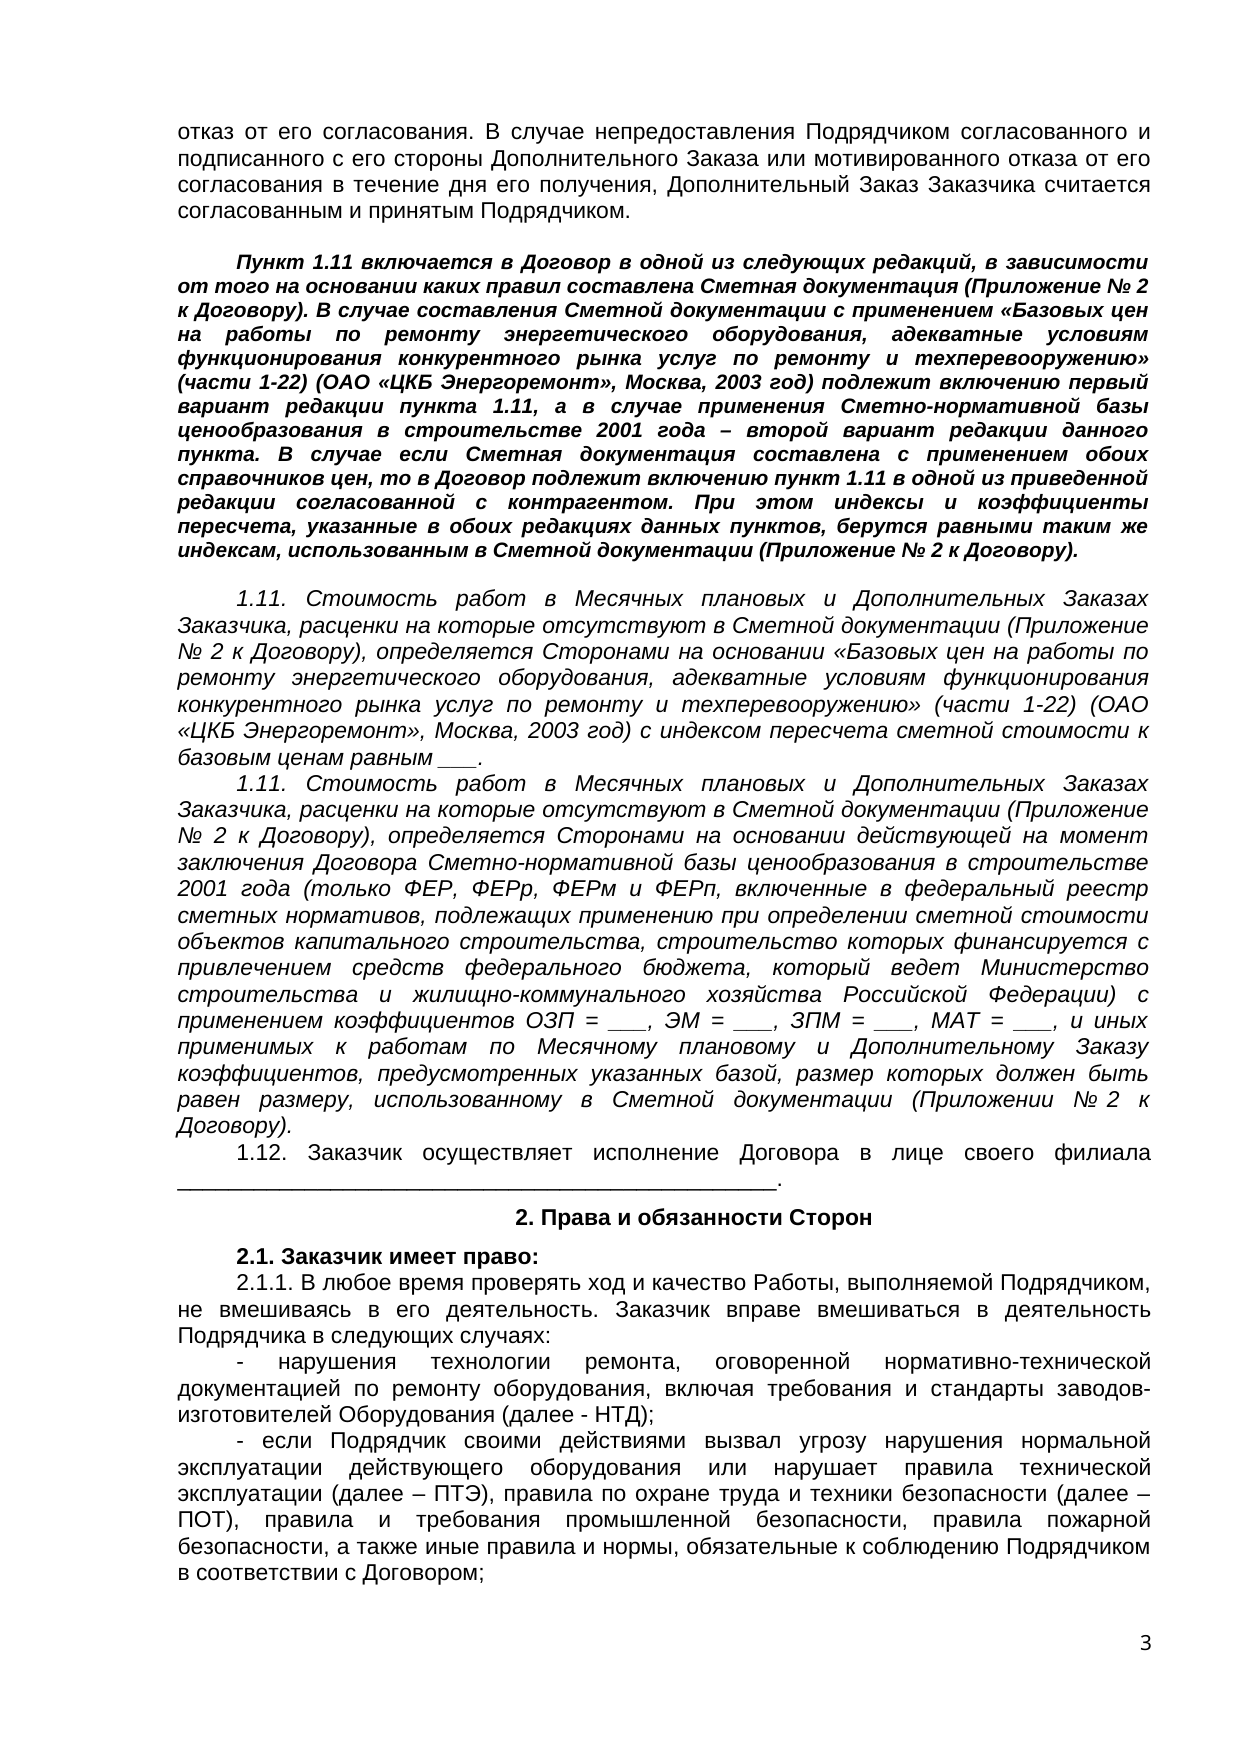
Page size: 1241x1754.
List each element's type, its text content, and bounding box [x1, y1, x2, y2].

text 1.11. Стоимость работ в Месячных плановых и Дополнительных Заказах Заказчика, расценки на которые отсутствуют в Сметной документации (Приложение № 2 к Договору), определяется Сторонами на основании действующей на момент заключения Договора Сметно-нормативной базы ценообразования в строительстве 2001 года (только ФЕР, ФЕРр, ФЕРм и ФЕРп, включенные в федеральный реестр сметных нормативов, подлежащих применению при определении сметной стоимости объектов капитального строительства, строительство которых финансируется с привлечением средств федерального бюджета, который ведет Министерство строительства и жилищно-коммунального хозяйства Российской Федерации) с применением коэффициентов ОЗП = ___, ЭМ = ___, ЗПМ = ___, МАТ = ___, и иных применимых к работам по Месячному плановому и Дополнительному Заказу коэффициентов, предусмотренных указанных базой, размер которых должен быть равен размеру, использованному в Сметной документации (Приложении № 2 к Договору). [177, 770, 1152, 1139]
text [177, 118, 1152, 223]
text 2.1. Заказчик имеет право: [177, 1243, 1164, 1269]
text 1.12. Заказчик осуществляет исполнение Договора в лице своего филиала _______________________________________________. [177, 1139, 1152, 1191]
text - нарушения технологии ремонта, оговоренной нормативно-технической документацией по ремонту оборудования, включая требования и стандарты заводов-изготовителей Оборудования (далее - НТД); [177, 1348, 1152, 1427]
text - если Подрядчик своими действиями вызвал угрозу нарушения нормальной эксплуатации действующего оборудования или нарушает правила технической эксплуатации (далее – ПТЭ), правила по охране труда и техники безопасности (далее – ПОТ), правила и требования промышленной безопасности, правила пожарной безопасности, а также иные правила и нормы, обязательные к соблюдению Подрядчиком в соответствии с Договором; [177, 1427, 1152, 1585]
text 2.1.1. В любое время проверять ход и качество Работы, выполняемой Подрядчиком, не вмешиваясь в его деятельность. Заказчик вправе вмешиваться в деятельность Подрядчика в следующих случаях: [177, 1269, 1152, 1348]
text 2. Права и обязанности Сторон [177, 1204, 1152, 1230]
text Пункт 1.11 включается в Договор в одной из следующих редакций, в зависимости от того на основании каких правил составлена Сметная документация (Приложение № 2 к Договору). В случае составления Сметной документации с применением «Базовых цен на работы по ремонту энергетического оборудования, адекватные условиям функционирования конкурентного рынка услуг по ремонту и техперевооружению» (части 1-22) (ОАО «ЦКБ Энергоремонт», Москва, 2003 год) подлежит включению первый вариант редакции пункта 1.11, а в случае применения Сметно-нормативной базы ценообразования в строительстве 2001 года – второй вариант редакции данного пункта. В случае если Сметная документация составлена с применением обоих справочников цен, то в Договор подлежит включению пункт 1.11 в одной из приведенной редакции согласованной с контрагентом. При этом индексы и коэффициенты пересчета, указанные в обоих редакциях данных пунктов, берутся равными таким же индексам, использованным в Сметной документации (Приложение № 2 к Договору). [177, 250, 1152, 561]
text 1.11. Стоимость работ в Месячных плановых и Дополнительных Заказах Заказчика, расценки на которые отсутствуют в Сметной документации (Приложение № 2 к Договору), определяется Сторонами на основании «Базовых цен на работы по ремонту энергетического оборудования, адекватные условиям функционирования конкурентного рынка услуг по ремонту и техперевооружению» (части 1-22) (ОАО «ЦКБ Энергоремонт», Москва, 2003 год) с индексом пересчета сметной стоимости к базовым ценам равным ___. [177, 585, 1152, 770]
